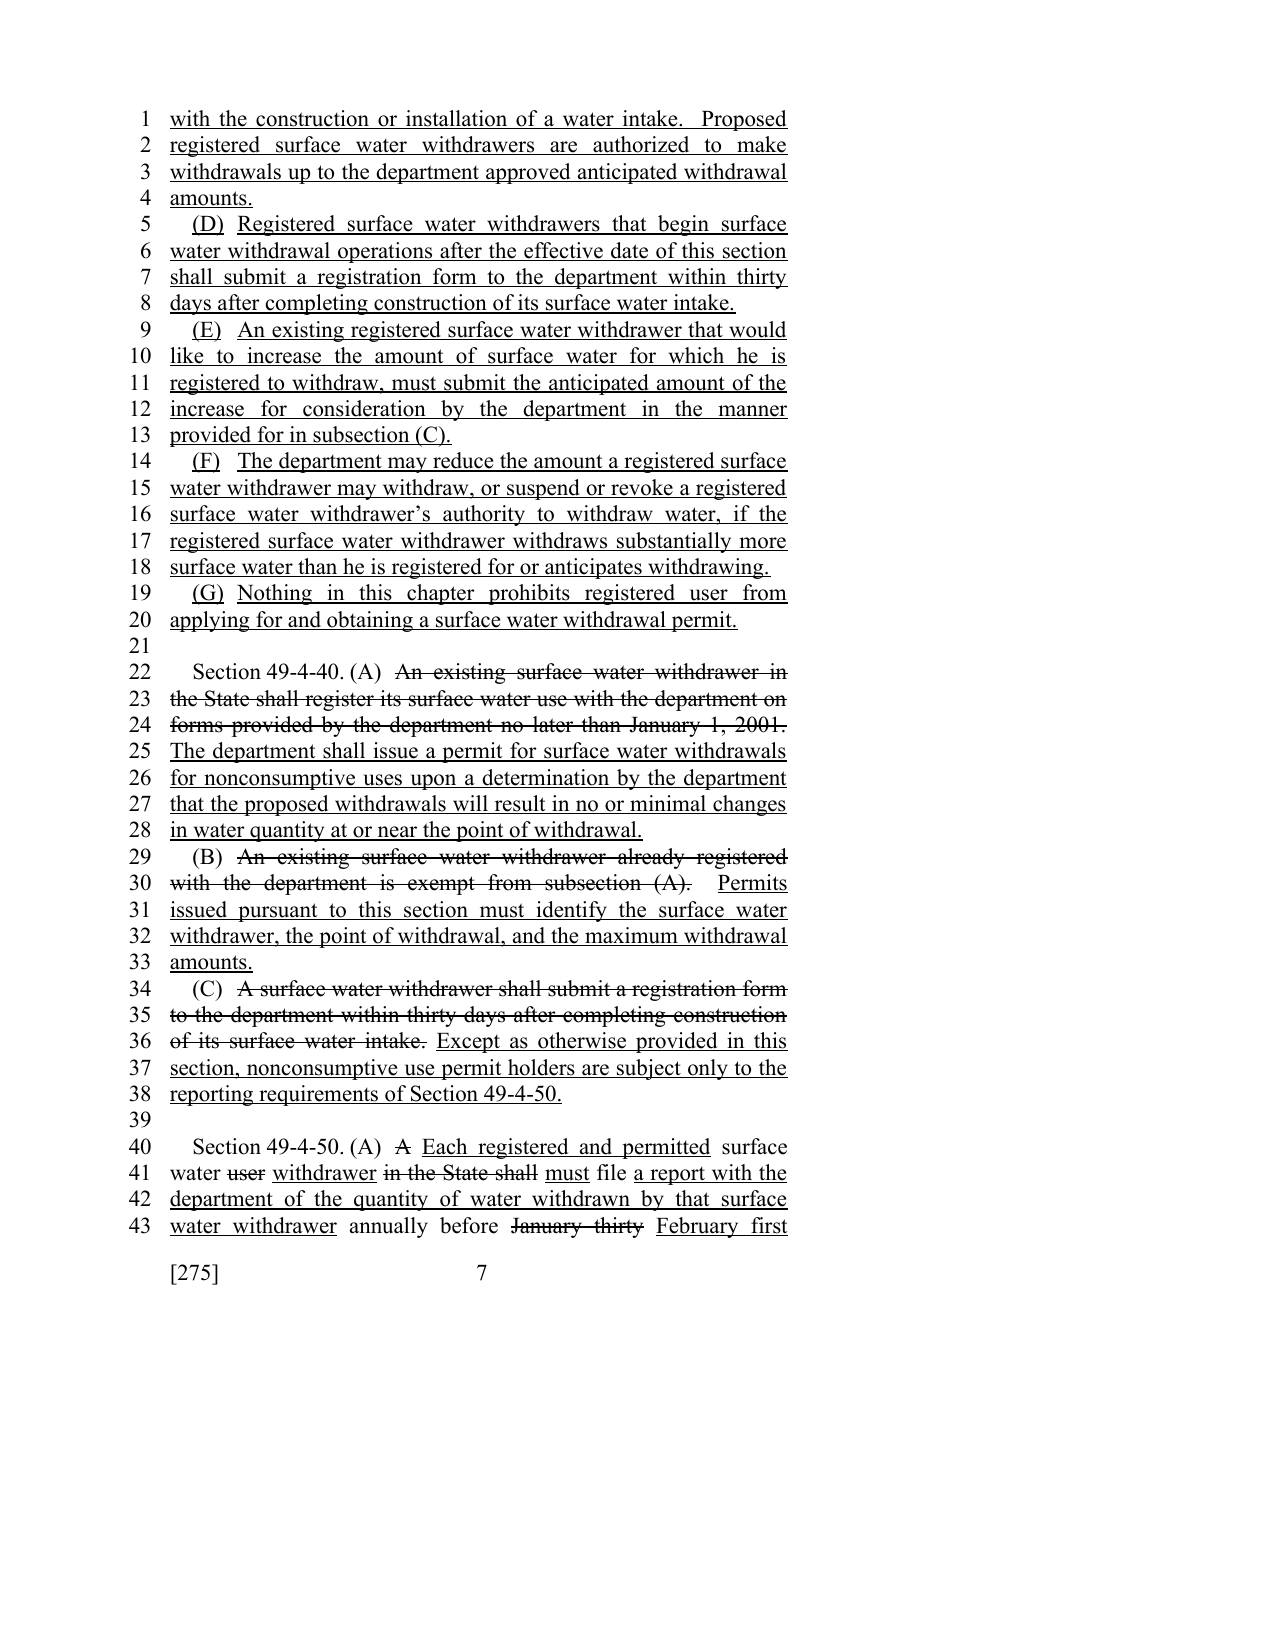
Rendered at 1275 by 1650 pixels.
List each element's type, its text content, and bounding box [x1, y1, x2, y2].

text (B) An existing surface water withdrawer already registered with the department is exempt from subsection (A). Permits issued pursuant to this section must identify the surface water withdrawer, the point of withdrawal, and the maximum withdrawal amounts. [169, 920, 787, 945]
text (D) Registered surface water withdrawers that begin surface water withdrawal operations after the effective date of this section shall submit a registration form to the department within thirty days after completing construction of its surface water intake. [169, 210, 787, 260]
text (D) Registered surface water withdrawers that begin surface water withdrawal operations after the effective date of this section shall submit a registration form to the department within thirty days after completing construction of its surface water intake. [169, 261, 787, 286]
text (B) An existing surface water withdrawer already registered with the department is exempt from subsection (A). Permits issued pursuant to this section must identify the surface water withdrawer, the point of withdrawal, and the maximum withdrawal amounts. [169, 946, 787, 975]
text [169, 1209, 787, 1238]
text (C) A surface water withdrawer shall submit a registration form to the department within thirty days after completing construction of its surface water intake. Except as otherwise provided in this section, nonconsumptive use permit holders are subject only to the reporting requirements of Section 49-4-50. [169, 975, 787, 1015]
text (F) The department may reduce the amount a registered surface water withdrawer may withdraw, or suspend or revoke a registered surface water withdrawer’s authority to withdraw water, if the registered surface water withdrawer withdraws substantially more surface water than he is registered for or anticipates withdrawing. [169, 448, 787, 497]
text (B) An existing surface water withdrawer already registered with the department is exempt from subsection (A). Permits issued pursuant to this section must identify the surface water withdrawer, the point of withdrawal, and the maximum withdrawal amounts. [169, 843, 787, 919]
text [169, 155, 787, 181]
text (C) A surface water withdrawer shall submit a registration form to the department within thirty days after completing construction of its surface water intake. Except as otherwise provided in this section, nonconsumptive use permit holders are subject only to the reporting requirements of Section 49-4-50. [169, 1016, 787, 1077]
text (G) Nothing in this chapter prohibits registered user from applying for and obtaining a surface water withdrawal permit. [169, 579, 787, 632]
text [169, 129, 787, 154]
text (E) An existing registered surface water withdrawer that would like to increase the amount of surface water for which he is registered to withdraw, must submit the anticipated amount of the increase for consideration by the department in the manner provided for in subsection (C). [169, 419, 787, 448]
text (E) An existing registered surface water withdrawer that would like to increase the amount of surface water for which he is registered to withdraw, must submit the anticipated amount of the increase for consideration by the department in the manner provided for in subsection (C). [169, 316, 787, 365]
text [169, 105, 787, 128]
text (D) Registered surface water withdrawers that begin surface water withdrawal operations after the effective date of this section shall submit a registration form to the department within thirty days after completing construction of its surface water intake. [169, 287, 787, 316]
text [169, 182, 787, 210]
